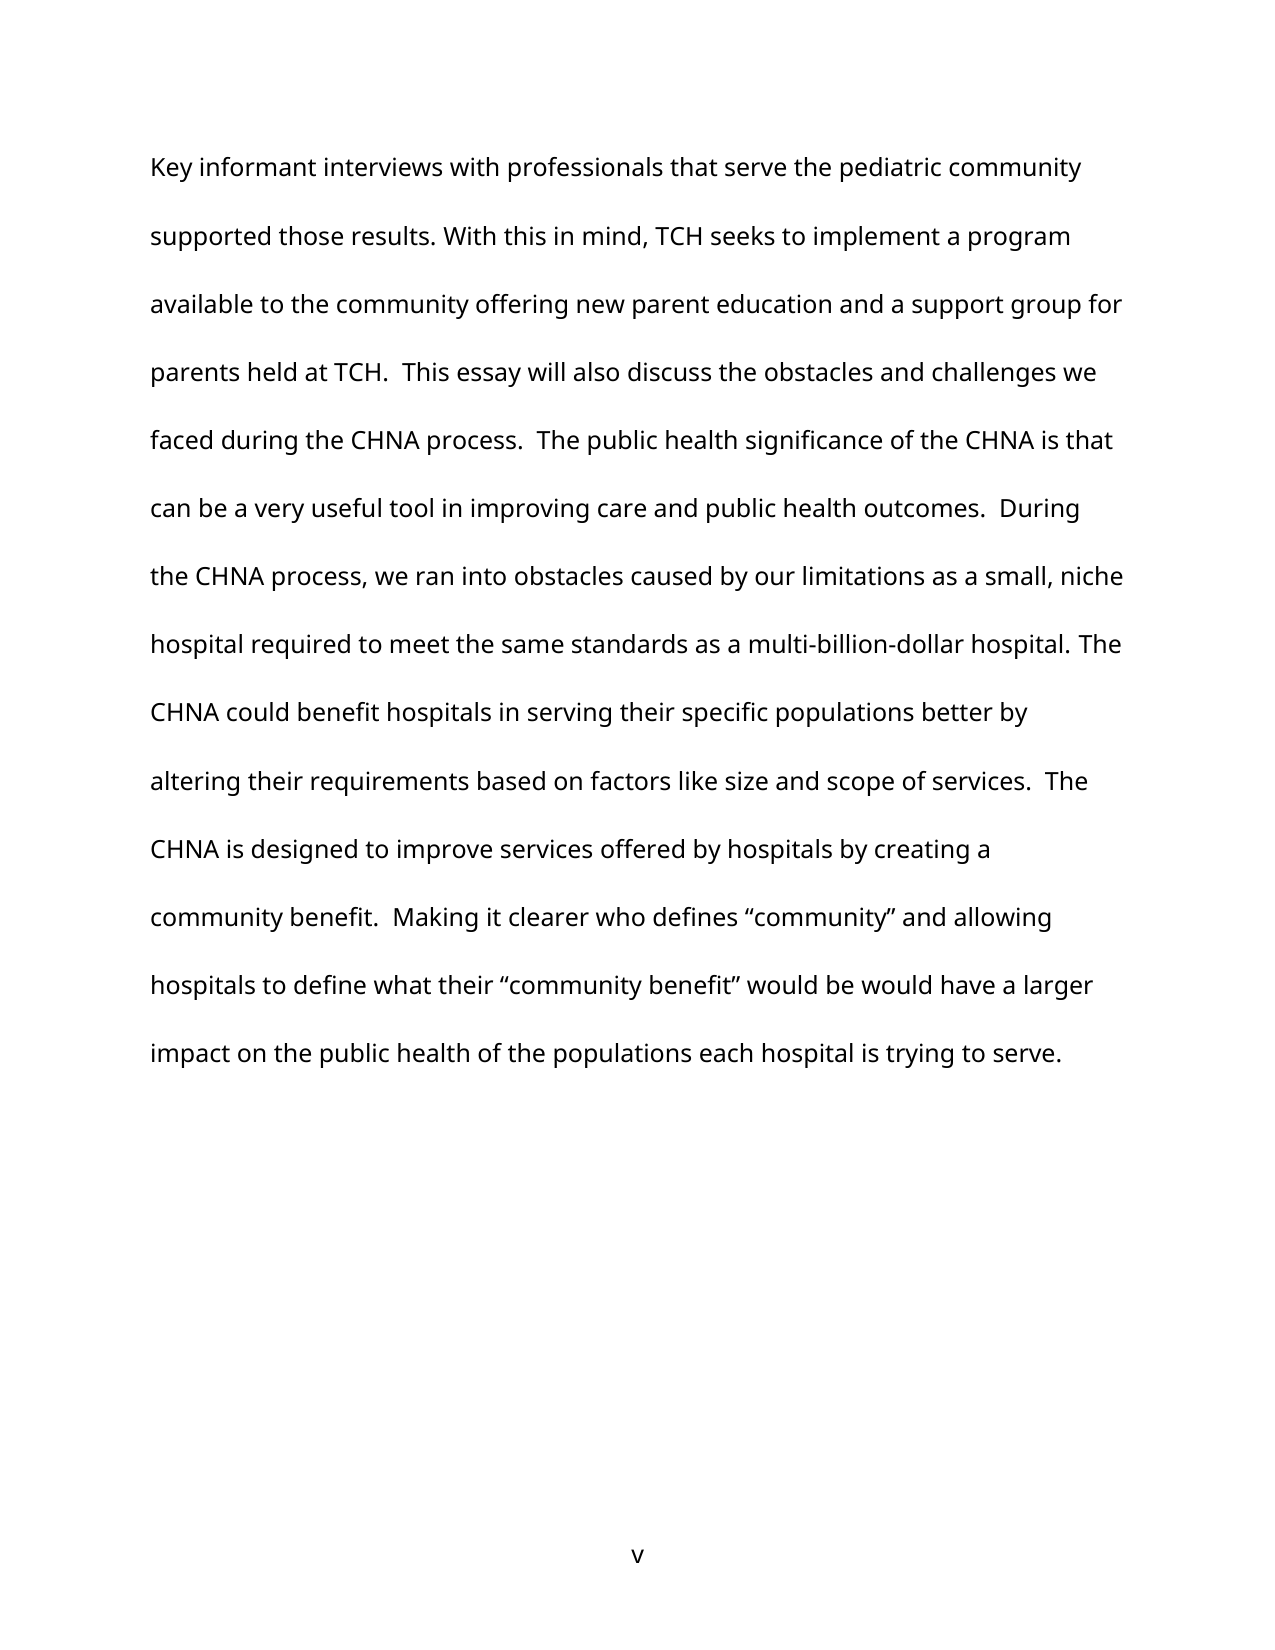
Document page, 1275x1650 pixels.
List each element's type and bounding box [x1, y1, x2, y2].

text [150, 150, 1125, 1070]
